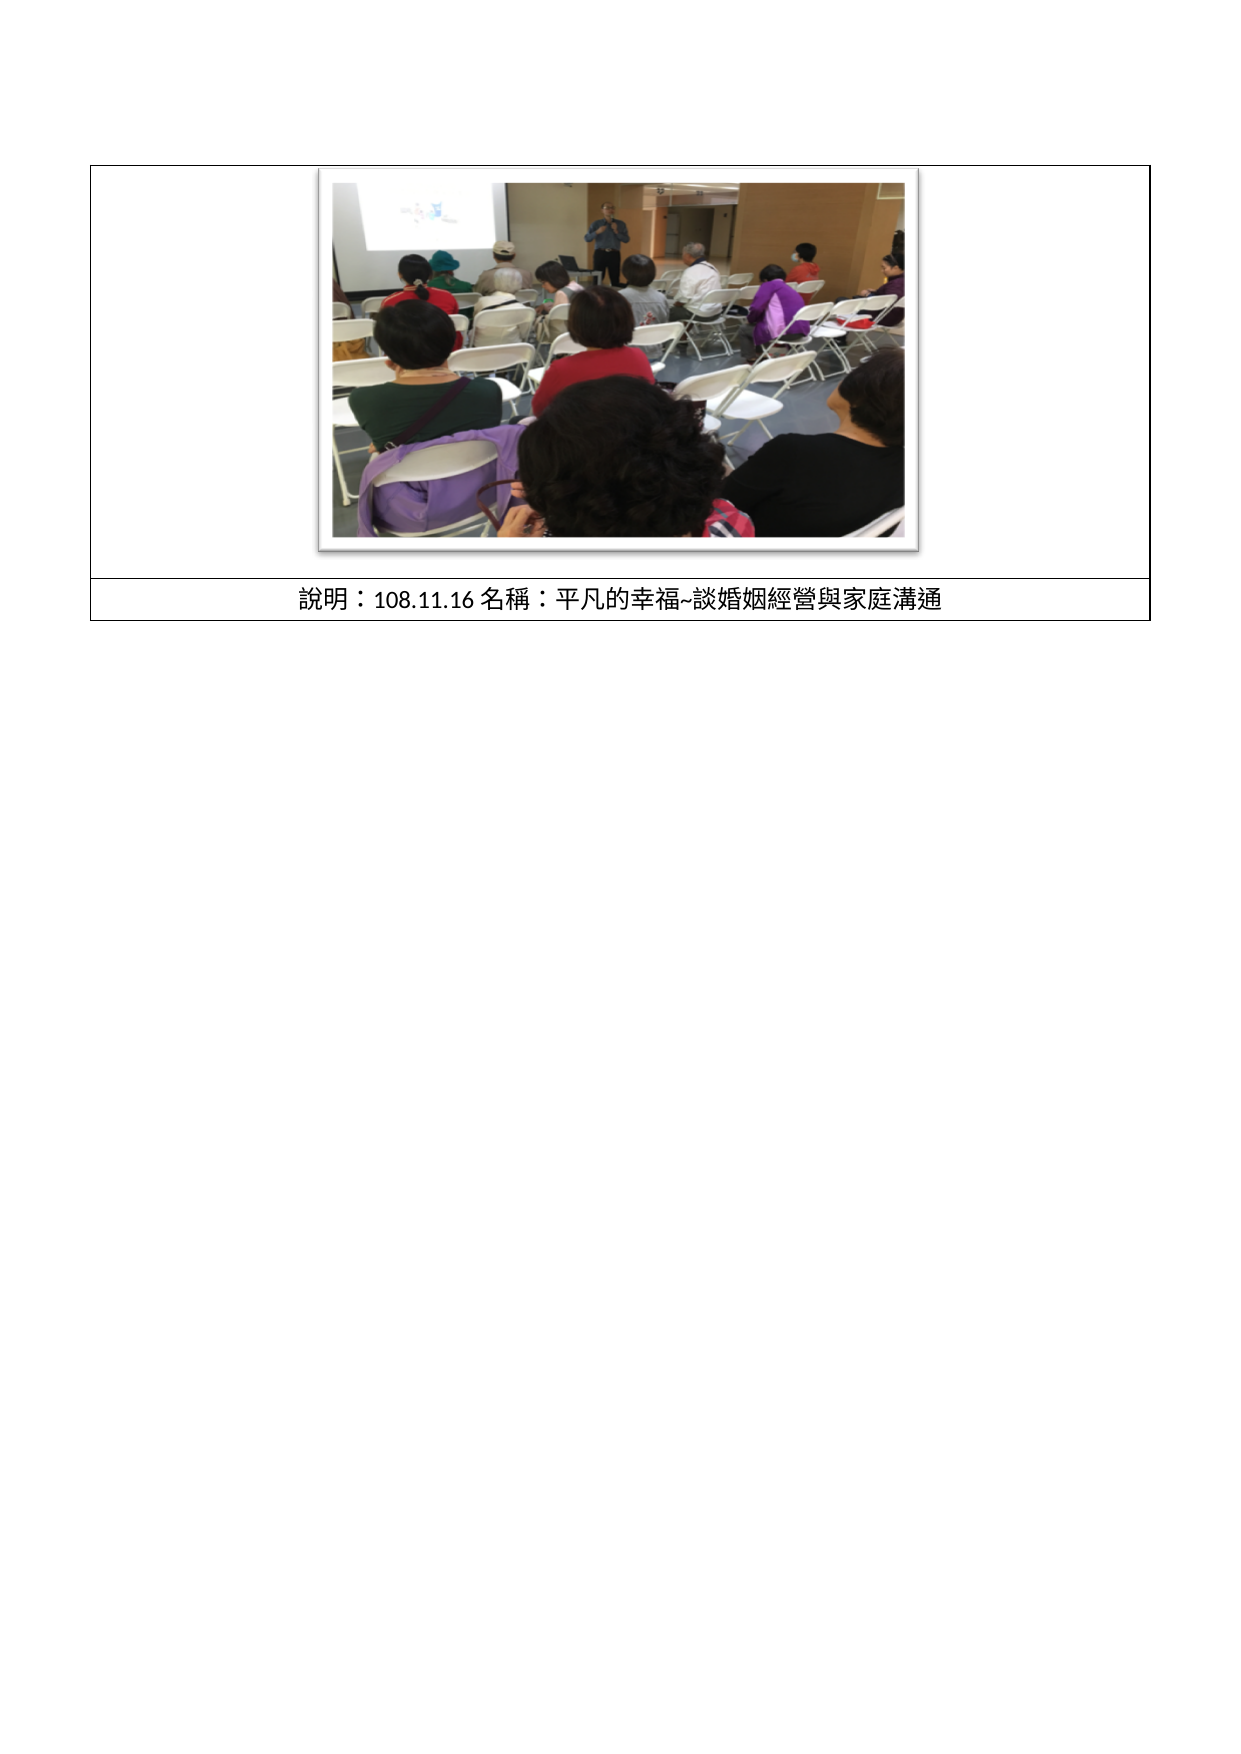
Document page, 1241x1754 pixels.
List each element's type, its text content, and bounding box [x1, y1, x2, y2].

picture [312, 165, 928, 560]
table_cell 說明：108.11.16 名稱：平凡的幸福~談婚姻經營與家庭溝通 [91, 579, 1149, 620]
table_cell [91, 166, 1149, 578]
